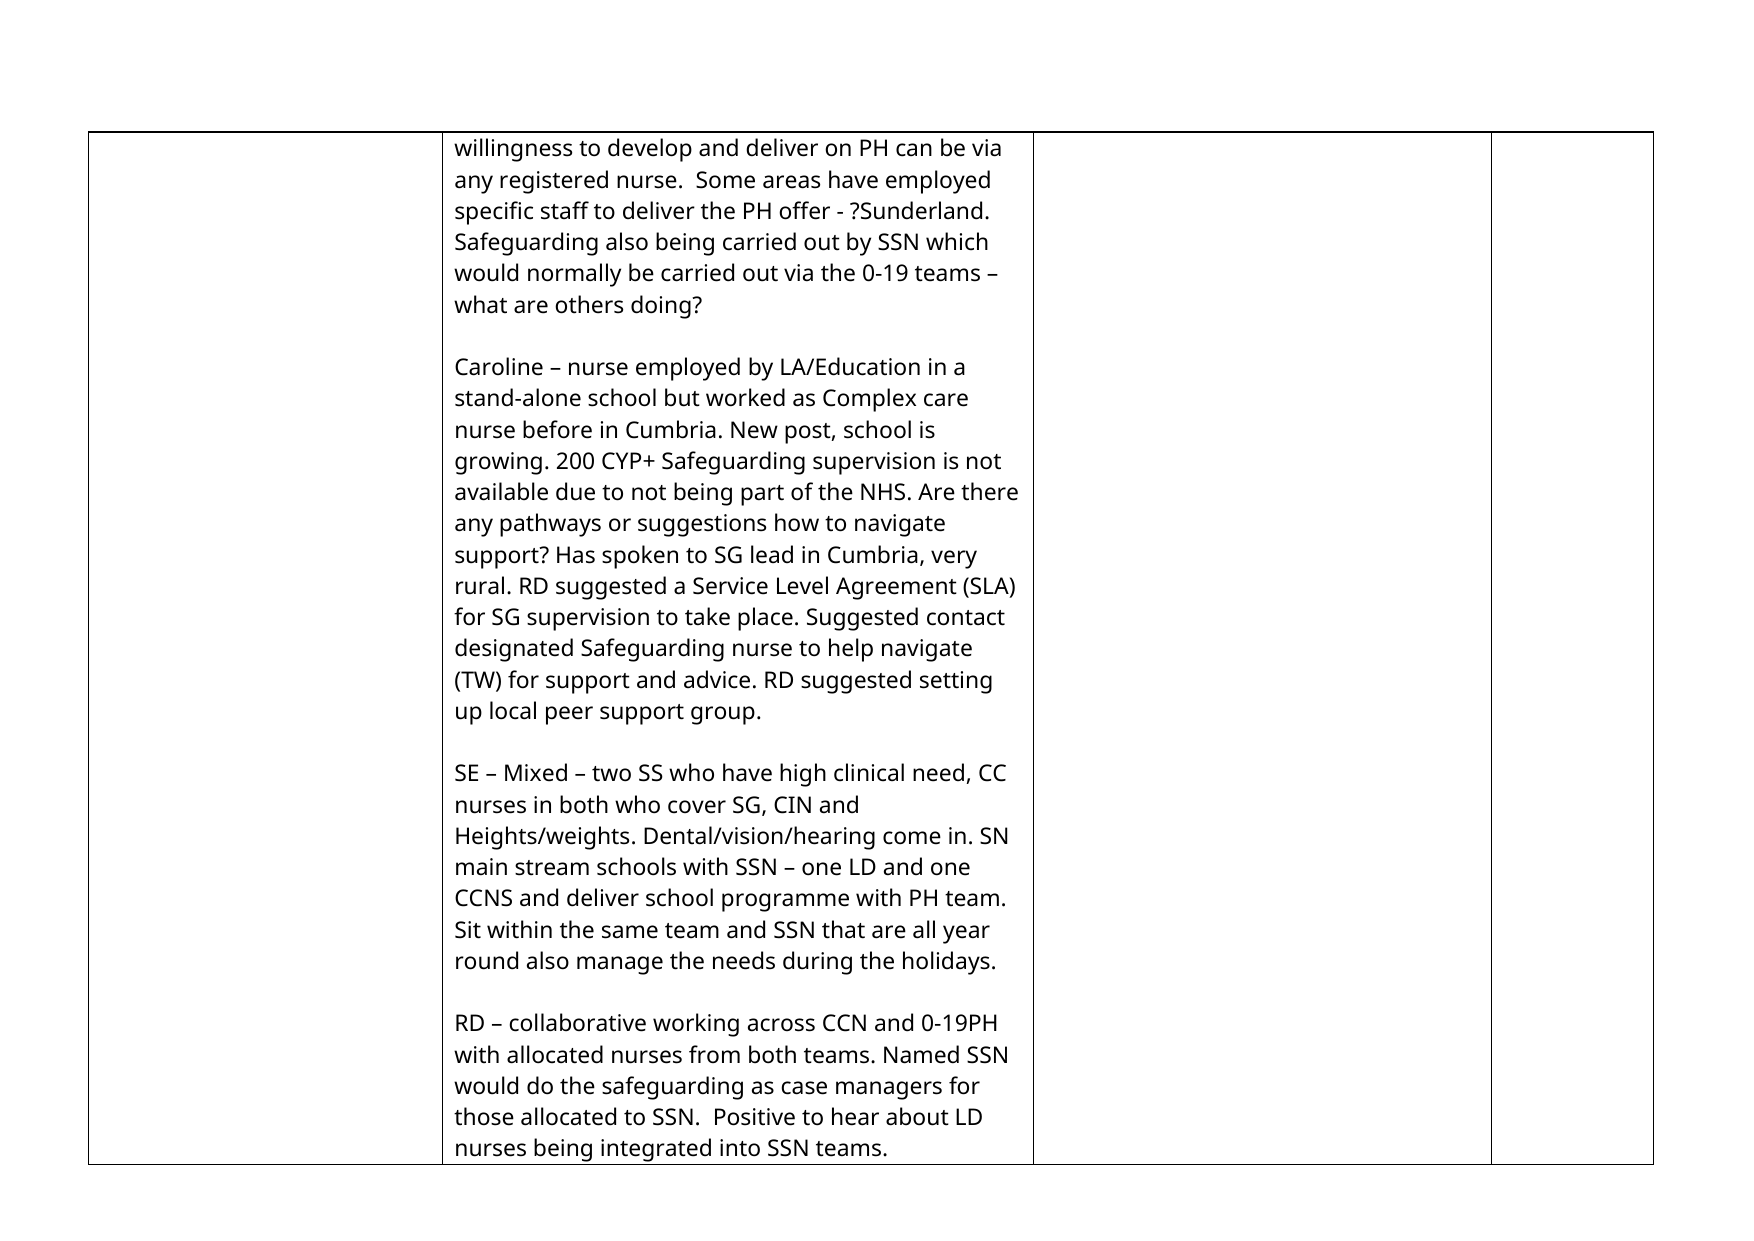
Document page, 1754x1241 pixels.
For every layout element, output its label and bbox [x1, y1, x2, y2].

table_cell [89, 133, 442, 1164]
table_cell [1034, 133, 1491, 1164]
table_cell [1492, 133, 1653, 1164]
table_cell [443, 133, 1033, 1164]
